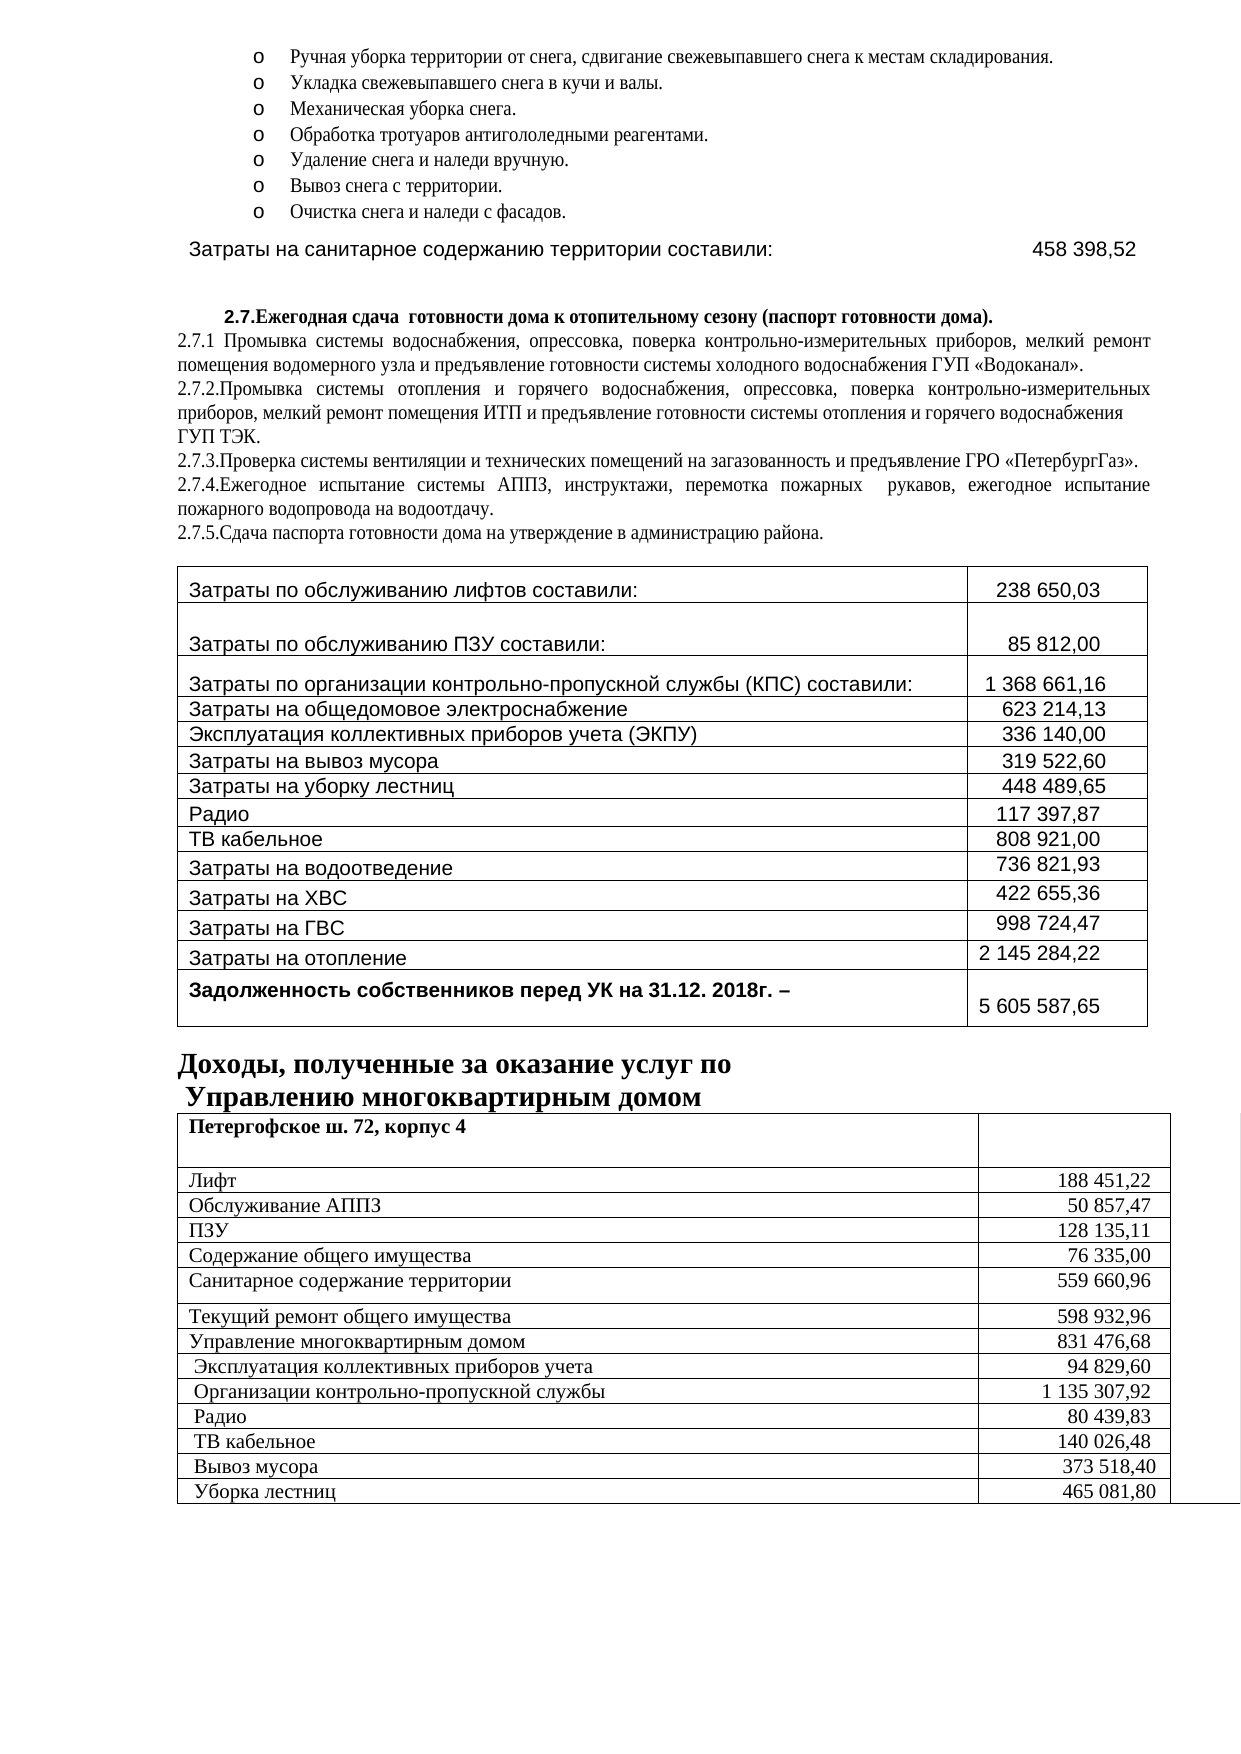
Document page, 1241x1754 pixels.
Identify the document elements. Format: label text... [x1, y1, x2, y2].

table_cell Затраты на водоотведение [178, 852, 967, 880]
table_cell ТВ кабельное [178, 1429, 978, 1453]
table_cell Затраты по организации контрольно-пропускной службы (КПС) составили: [178, 656, 967, 696]
table_cell 128 135,11 [979, 1218, 1170, 1242]
table_cell Лифт [178, 1168, 978, 1192]
table_cell 736 821,93 [968, 852, 1147, 880]
text 2.7.2.Промывка системы отопления и горячего водоснабжения, опрессовка, поверка контрольно-измерительных приборов, мелкий ремонт помещения ИТП и предъявление готовности системы отопления и горячего водоснабжения [177, 376, 1152, 424]
table_cell 559 660,96 [979, 1268, 1170, 1302]
text 2.7.1 Промывка системы водоснабжения, опрессовка, поверка контрольно-измерительных приборов, мелкий ремонт помещения водомерного узла и предъявление готовности системы холодного водоснабжения ГУП «Водоканал». [177, 328, 1152, 376]
table_cell Управление многоквартирным домом [178, 1329, 978, 1353]
table_cell 598 932,96 [979, 1304, 1170, 1328]
table_cell ПЗУ [178, 1218, 978, 1242]
table_cell 188 451,22 [979, 1168, 1170, 1192]
table_cell 422 655,36 [968, 881, 1147, 910]
table_header 238 650,03 [968, 567, 1147, 602]
text Управлению многоквартирным домом [177, 1079, 1152, 1113]
table_cell 5 605 587,65 [968, 970, 1147, 1026]
table_cell Организации контрольно-пропускной службы [178, 1379, 978, 1403]
table_cell 80 439,83 [979, 1404, 1170, 1428]
text 2.7.Ежегодная сдача готовности дома к отопительному сезону (паспорт готовности дома). [177, 303, 1152, 328]
table_cell 831 476,68 [979, 1329, 1170, 1353]
text Доходы, полученные за оказание услуг по [177, 1046, 1152, 1079]
table_cell 808 921,00 [968, 827, 1147, 851]
table_cell Текущий ремонт общего имущества [178, 1304, 978, 1328]
list Ручная уборка территории от снега, сдвигание свежевыпавшего снега к местам складирования. [177, 44, 1152, 70]
table_cell Задолженность собственников перед УК на 31.12. 2018г. – [178, 970, 967, 1026]
text ГУП ТЭК. [177, 424, 1152, 448]
list Механическая уборка снега. [177, 96, 1152, 122]
table_cell 336 140,00 [968, 722, 1147, 746]
table_cell ТВ кабельное [178, 827, 967, 851]
text 2.7.4.Ежегодное испытание системы АППЗ, инструктажи, перемотка пожарных рукавов, ежегодное испытание пожарного водопровода на водоотдачу. [177, 472, 1152, 520]
table_cell Затраты на уборку лестниц [178, 774, 967, 797]
text 2.7.3.Проверка системы вентиляции и технических помещений на загазованность и предъявление ГРО «ПетербургГаз». [177, 448, 1152, 472]
table_cell Затраты на отопление [178, 941, 967, 969]
table_cell 76 335,00 [979, 1243, 1170, 1267]
list Вывоз снега с территории. [177, 173, 1152, 199]
table_cell 998 724,47 [968, 911, 1147, 939]
table_cell Вывоз мусора [178, 1454, 978, 1478]
table_cell Радио [178, 1404, 978, 1428]
table_cell 2 145 284,22 [968, 941, 1147, 969]
table_cell Эксплуатация коллективных приборов учета (ЭКПУ) [178, 722, 967, 746]
table_cell Обслуживание АППЗ [178, 1193, 978, 1217]
table_cell 140 026,48 [979, 1429, 1170, 1453]
table_header [979, 1114, 1170, 1167]
table_cell Затраты на ГВС [178, 911, 967, 939]
table_cell Затраты на вывоз мусора [178, 747, 967, 772]
table_header [1171, 1113, 1240, 1503]
table_cell Радио [178, 799, 967, 826]
table_header Затраты по обслуживанию лифтов составили: [178, 567, 967, 602]
table_cell 373 518,40 [979, 1454, 1170, 1478]
table_cell Затраты по обслуживанию ПЗУ составили: [178, 603, 967, 655]
table_cell Уборка лестниц [178, 1479, 978, 1503]
table_cell 319 522,60 [968, 747, 1147, 772]
table_cell Содержание общего имущества [178, 1243, 978, 1267]
table_header 458 398,52 [968, 225, 1147, 260]
table_cell Затраты на общедомовое электроснабжение [178, 697, 967, 721]
table_cell Санитарное содержание территории [178, 1268, 978, 1302]
table_cell 1 135 307,92 [979, 1379, 1170, 1403]
table_cell 50 857,47 [979, 1193, 1170, 1217]
table_cell 623 214,13 [968, 697, 1147, 721]
table_cell 448 489,65 [968, 774, 1147, 797]
list Укладка свежевыпавшего снега в кучи и валы. [177, 70, 1152, 96]
table_header Затраты на санитарное содержанию территории составили: [177, 225, 968, 260]
table_cell 1 368 661,16 [968, 656, 1147, 696]
table_cell Затраты на ХВС [178, 881, 967, 910]
list Обработка тротуаров антигололедными реагентами. [177, 122, 1152, 147]
list Удаление снега и наледи вручную. [177, 147, 1152, 173]
table_cell Эксплуатация коллективных приборов учета [178, 1354, 978, 1378]
table_cell 94 829,60 [979, 1354, 1170, 1378]
table_cell 85 812,00 [968, 603, 1147, 655]
table_cell 117 397,87 [968, 799, 1147, 826]
text 2.7.5.Сдача паспорта готовности дома на утверждение в администрацию района. [177, 520, 1152, 544]
table_header Петергофское ш. 72, корпус 4 [178, 1114, 978, 1167]
list Очистка снега и наледи с фасадов. [177, 199, 1152, 224]
table_cell 465 081,80 [979, 1479, 1170, 1503]
